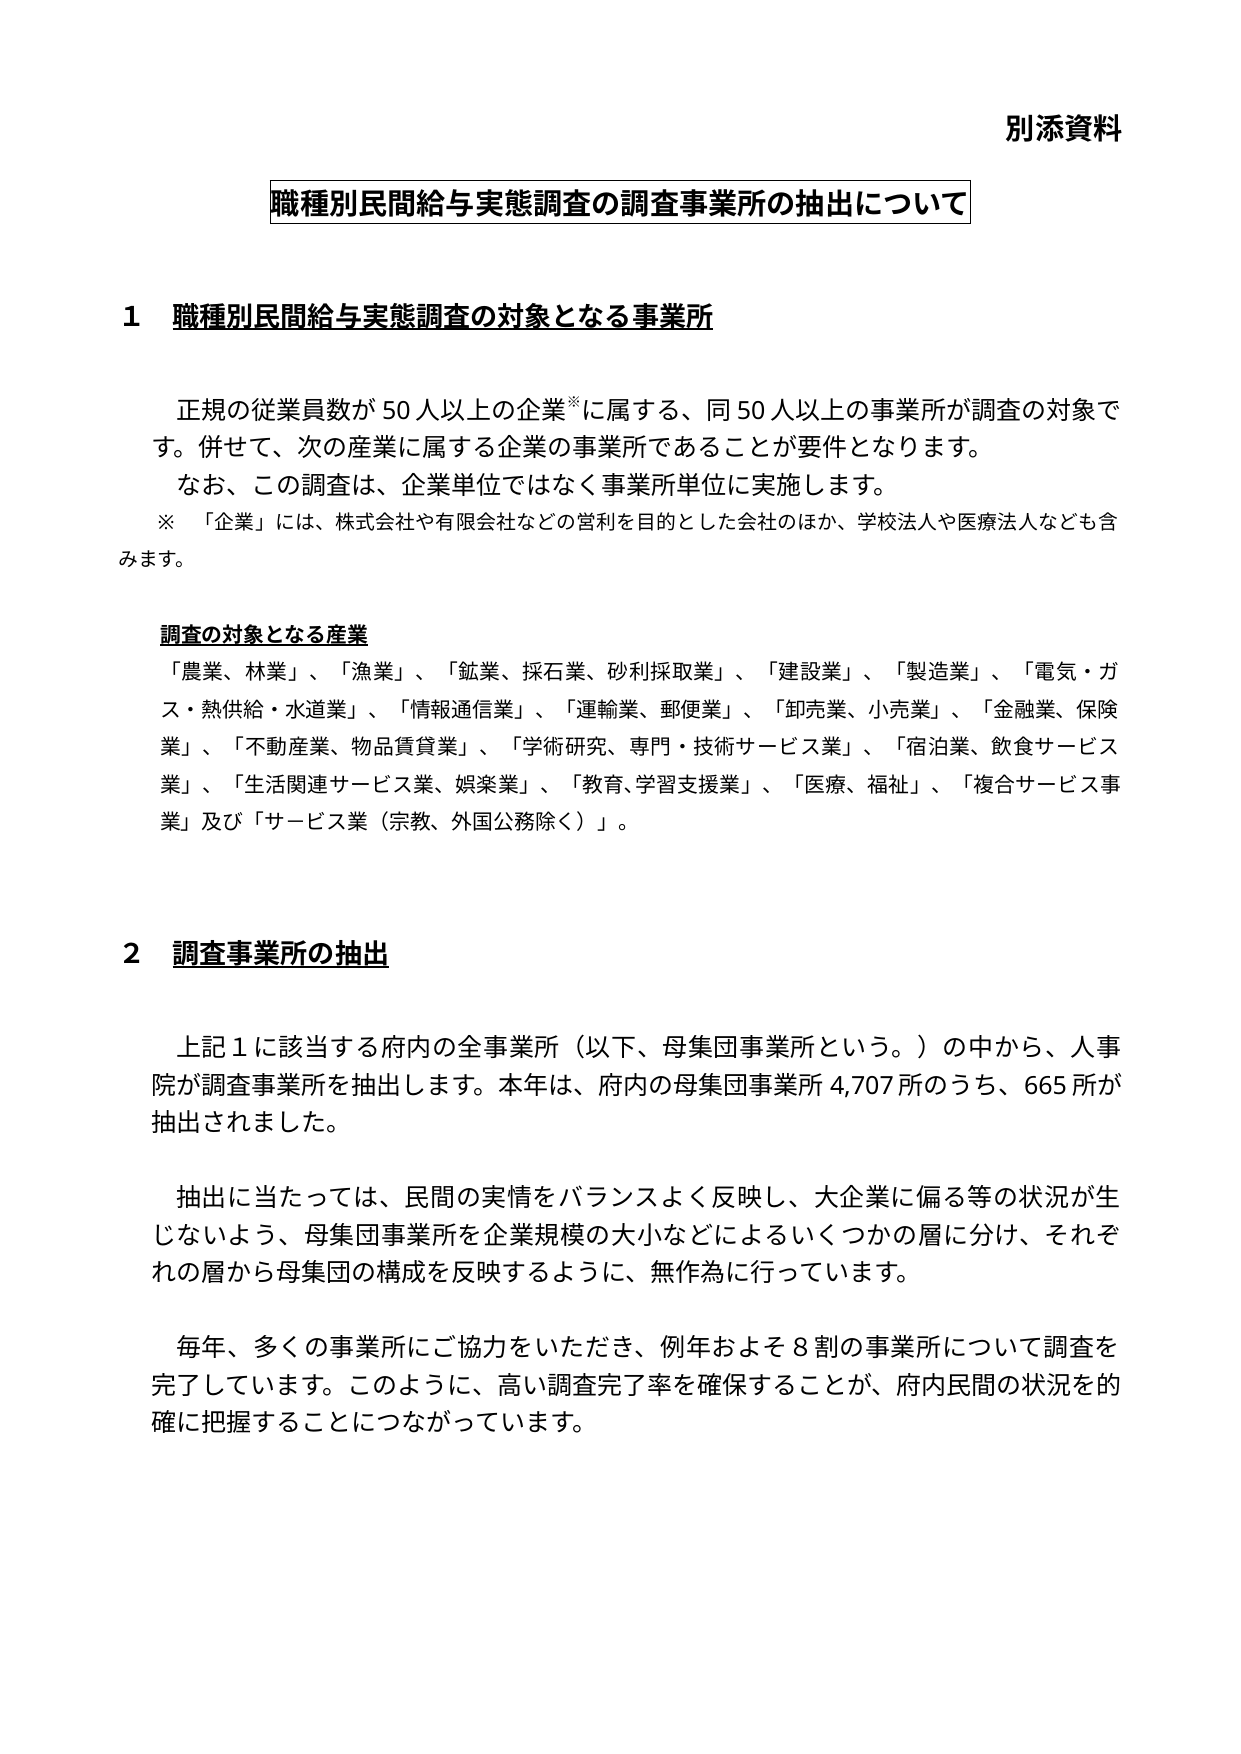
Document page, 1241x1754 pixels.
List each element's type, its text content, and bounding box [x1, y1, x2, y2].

text 上記１に該当する府内の全事業所（以下、母集団事業所という。）の中から、人事院が調査事業所を抽出します。本年は、府内の母集団事業所4,707所のうち、665所が抽出されました。 [151, 1027, 1122, 1139]
text 毎年、多くの事業所にご協力をいただき、例年およそ８割の事業所について調査を完了しています。このように、高い調査完了率を確保することが、府内民間の状況を的確に把握することにつながっています。 [151, 1327, 1122, 1439]
text 抽出に当たっては、民間の実情をバランスよく反映し、大企業に偏る等の状況が生じないよう、母集団事業所を企業規模の大小などによるいくつかの層に分け、それぞれの層から母集団の構成を反映するように、無作為に行っています。 [151, 1177, 1122, 1289]
text 職種別民間給与実態調査の調査事業所の抽出について [118, 164, 1122, 239]
text なお、この調査は、企業単位ではなく事業所単位に実施します。 [151, 464, 1122, 502]
text 「農業、林業」、「漁業」、「鉱業、採石業、砂利採取業」、「建設業」、「製造業」、「電気・ガス・熱供給・水道業」、「情報通信業」、「運輸業、郵便業」、「卸売業、小売業」、「金融業、保険業」、「不動産業、物品賃貸業」、「学術研究、専門・技術サービス業」、「宿泊業、飲食サービス業」、「生活関連サービス業、娯楽業」、「教育､学習支援業」、「医療、福祉」、「複合サービス事業」及び「サ－ビス業（宗教、外国公務除く）」。 [160, 652, 1122, 839]
text ※ 「企業」には、株式会社や有限会社などの営利を目的とした会社のほか、学校法人や医療法人なども含みます。 [118, 502, 1122, 577]
text 別添資料 [118, 89, 1122, 164]
text ２ 調査事業所の抽出 [118, 914, 1122, 989]
text １ 職種別民間給与実態調査の対象となる事業所 [118, 277, 1122, 352]
text 調査の対象となる産業 [118, 614, 1122, 652]
text 正規の従業員数が50人以上の企業※に属する、同50人以上の事業所が調査の対象です。併せて、次の産業に属する企業の事業所であることが要件となります。 [151, 389, 1122, 464]
